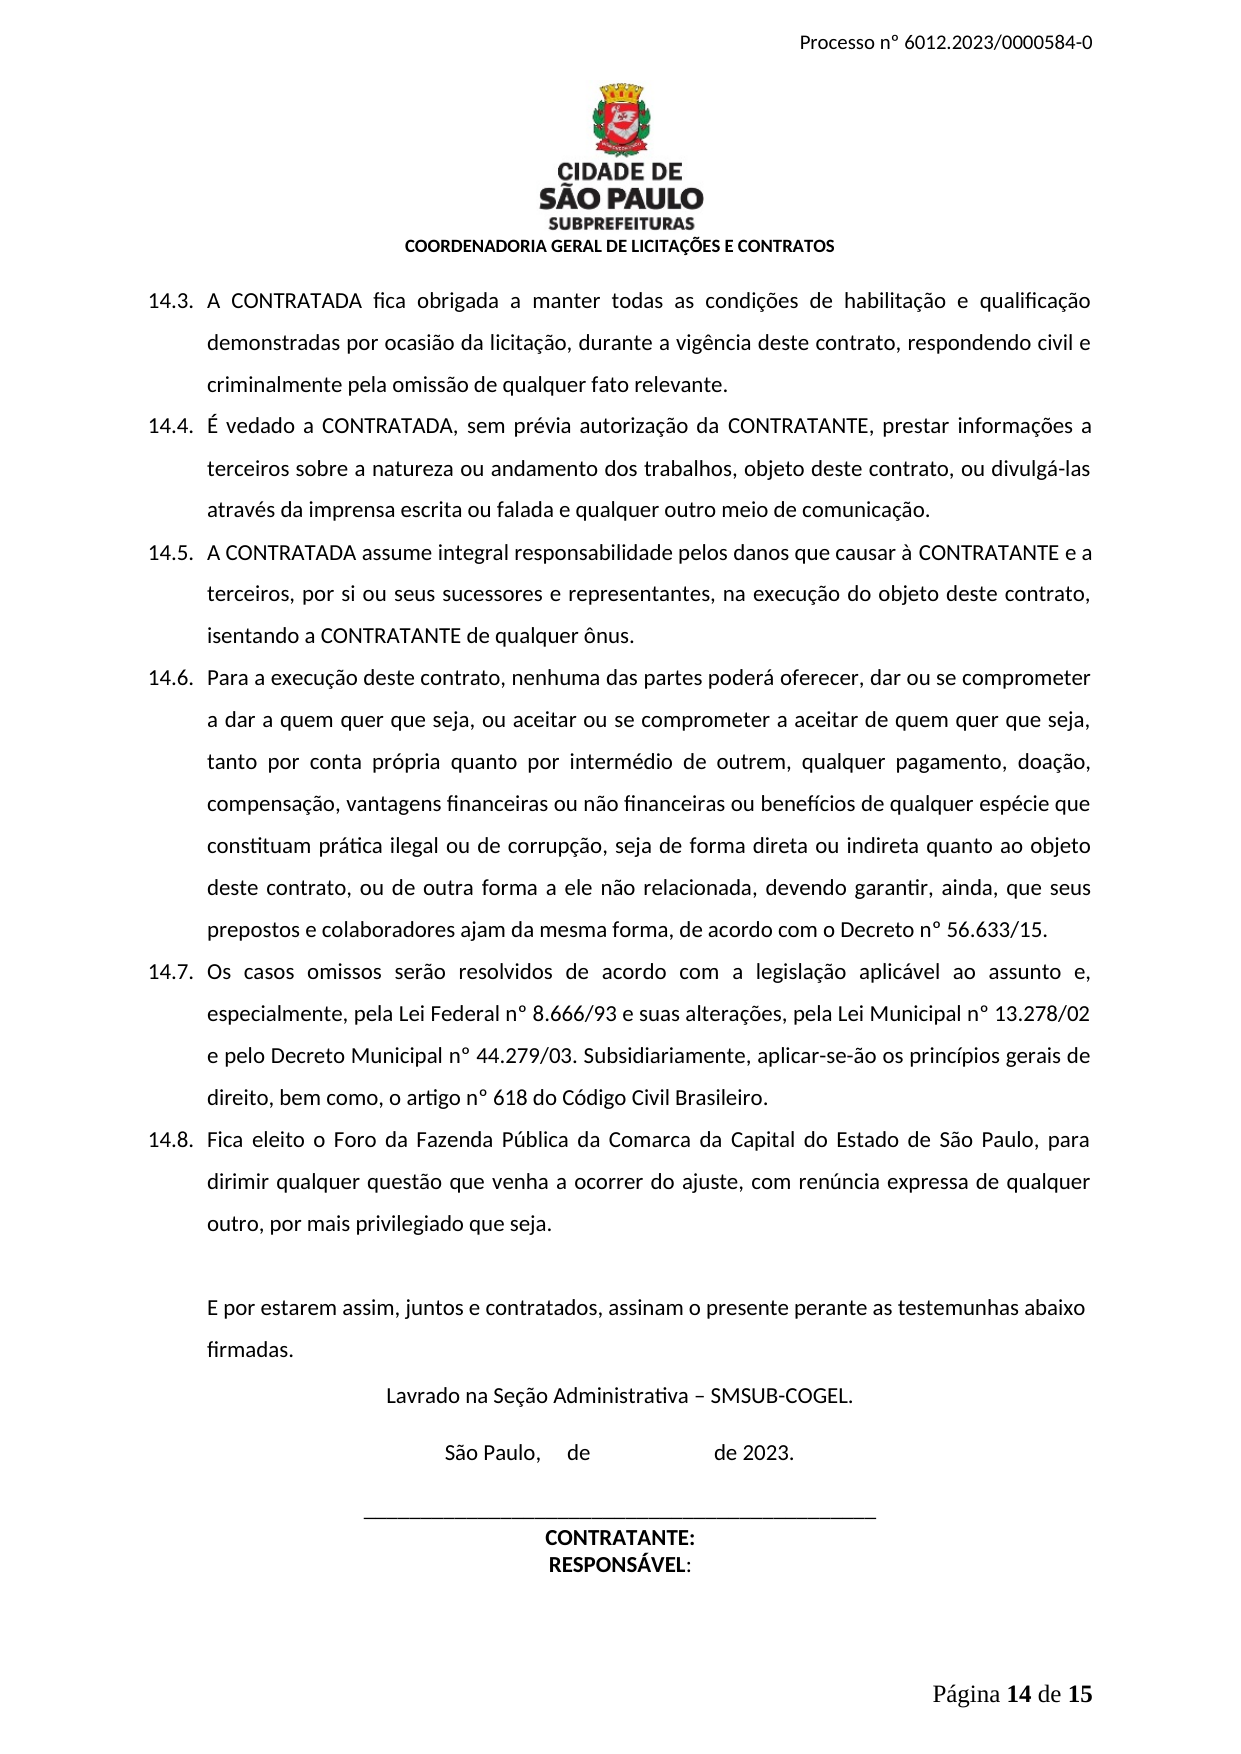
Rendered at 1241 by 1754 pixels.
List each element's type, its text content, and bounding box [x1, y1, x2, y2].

text São Paulo, de de 2023. [148, 1438, 1092, 1467]
text E por estarem assim, juntos e contratados, assinam o presente perante as testemunhas abaixo firmadas. [207, 1293, 1092, 1363]
text 14.6. Para a execução deste contrato, nenhuma das partes poderá oferecer, dar ou se comprometer a dar a quem quer que seja, ou aceitar ou se comprometer a aceitar de quem quer que seja, tanto por conta própria quanto por intermédio de outrem, qualquer pagamento, doação, compensação, vantagens financeiras ou não financeiras ou benefícios de qualquer espécie que constituam prática ilegal ou de corrupção, seja de forma direta ou indireta quanto ao objeto deste contrato, ou de outra forma a ele não relacionada, devendo garantir, ainda, que seus prepostos e colaboradores ajam da mesma forma, de acordo com o Decreto nº 56.633/15. [148, 663, 1092, 943]
text 14.4. É vedado a CONTRATADA, sem prévia autorização da CONTRATANTE, prestar informações a terceiros sobre a natureza ou andamento dos trabalhos, objeto deste contrato, ou divulgá-las através da imprensa escrita ou falada e qualquer outro meio de comunicação. [148, 412, 1092, 524]
text CONTRATANTE: [148, 1523, 1092, 1551]
text 14.8. Fica eleito o Foro da Fazenda Pública da Comarca da Capital do Estado de São Paulo, para dirimir qualquer questão que venha a ocorrer do ajuste, com renúncia expressa de qualquer outro, por mais privilegiado que seja. [148, 1125, 1092, 1237]
text Lavrado na Seção Administrativa – SMSUB-COGEL. [148, 1377, 1092, 1411]
text 14.5. A CONTRATADA assume integral responsabilidade pelos danos que causar à CONTRATANTE e a terceiros, por si ou seus sucessores e representantes, na execução do objeto deste contrato, isentando a CONTRATANTE de qualquer ônus. [148, 538, 1092, 649]
text RESPONSÁVEL: [148, 1551, 1092, 1579]
text _____________________________________________ [148, 1494, 1092, 1523]
picture [536, 80, 704, 234]
text 14.3. A CONTRATADA fica obrigada a manter todas as condições de habilitação e qualificação demonstradas por ocasião da licitação, durante a vigência deste contrato, respondendo civil e criminalmente pela omissão de qualquer fato relevante. [148, 286, 1092, 398]
text 14.7. Os casos omissos serão resolvidos de acordo com a legislação aplicável ao assunto e, especialmente, pela Lei Federal nº 8.666/93 e suas alterações, pela Lei Municipal nº 13.278/02 e pelo Decreto Municipal nº 44.279/03. Subsidiariamente, aplicar-se-ão os princípios gerais de direito, bem como, o artigo nº 618 do Código Civil Brasileiro. [148, 957, 1092, 1111]
